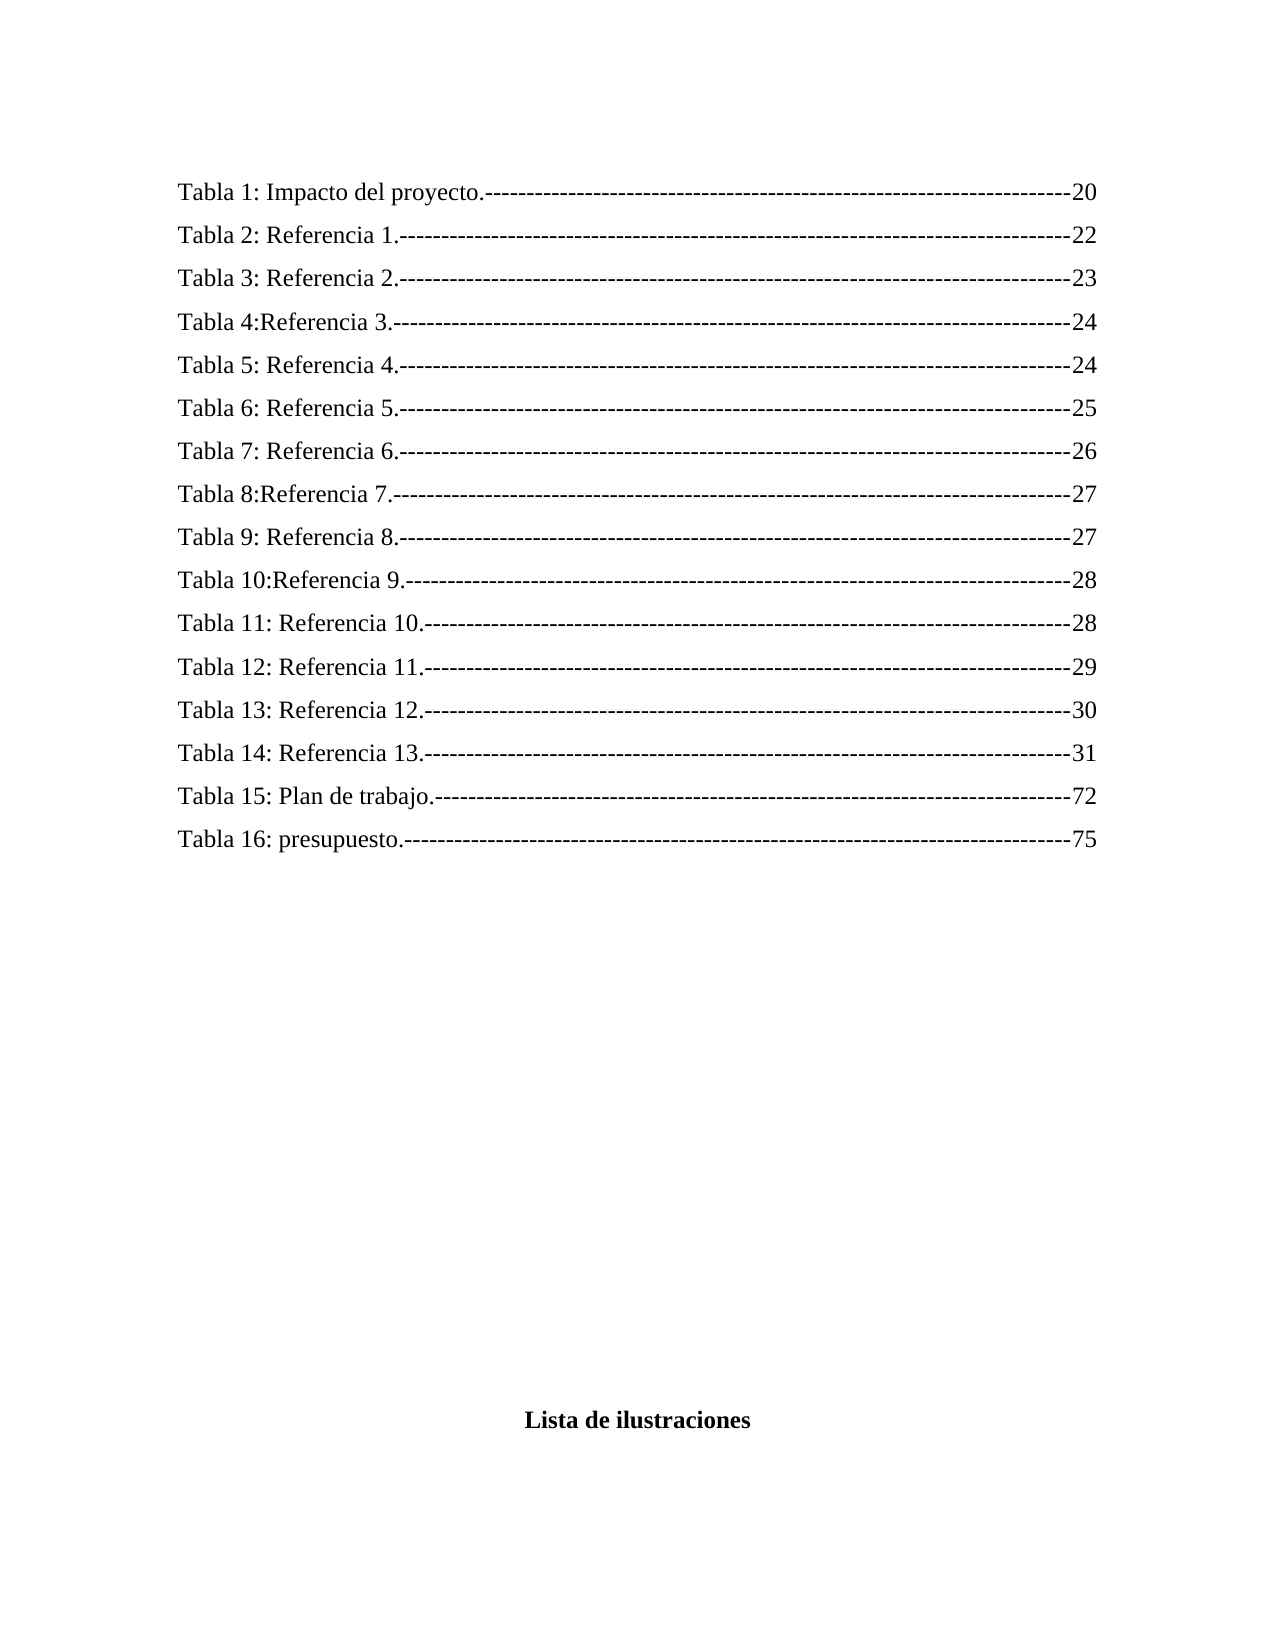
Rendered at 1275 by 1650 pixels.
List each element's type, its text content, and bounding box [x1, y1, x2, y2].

text Tabla 13: Referencia 12. 30 [177, 695, 1098, 723]
text Tabla 16: presupuesto. 75 [177, 824, 1098, 853]
text Tabla 4:Referencia 3. 24 [177, 307, 1098, 335]
text Tabla 10:Referencia 9. 28 [177, 565, 1098, 594]
text Lista de ilustraciones [177, 1405, 1098, 1434]
text Tabla 15: Plan de trabajo. 72 [177, 781, 1098, 810]
text Tabla 7: Referencia 6. 26 [177, 436, 1098, 465]
text Tabla 14: Referencia 13. 31 [177, 738, 1098, 767]
text Tabla 9: Referencia 8. 27 [177, 522, 1098, 551]
text Tabla 1: Impacto del proyecto. 20 [177, 177, 1098, 206]
text Tabla 2: Referencia 1. 22 [177, 220, 1098, 249]
text Tabla 5: Referencia 4. 24 [177, 350, 1098, 378]
text Tabla 3: Referencia 2. 23 [177, 263, 1098, 292]
text Tabla 6: Referencia 5. 25 [177, 393, 1098, 422]
text Tabla 11: Referencia 10. 28 [177, 608, 1098, 637]
text Tabla 12: Referencia 11. 29 [177, 652, 1098, 680]
text Tabla 8:Referencia 7. 27 [177, 479, 1098, 508]
